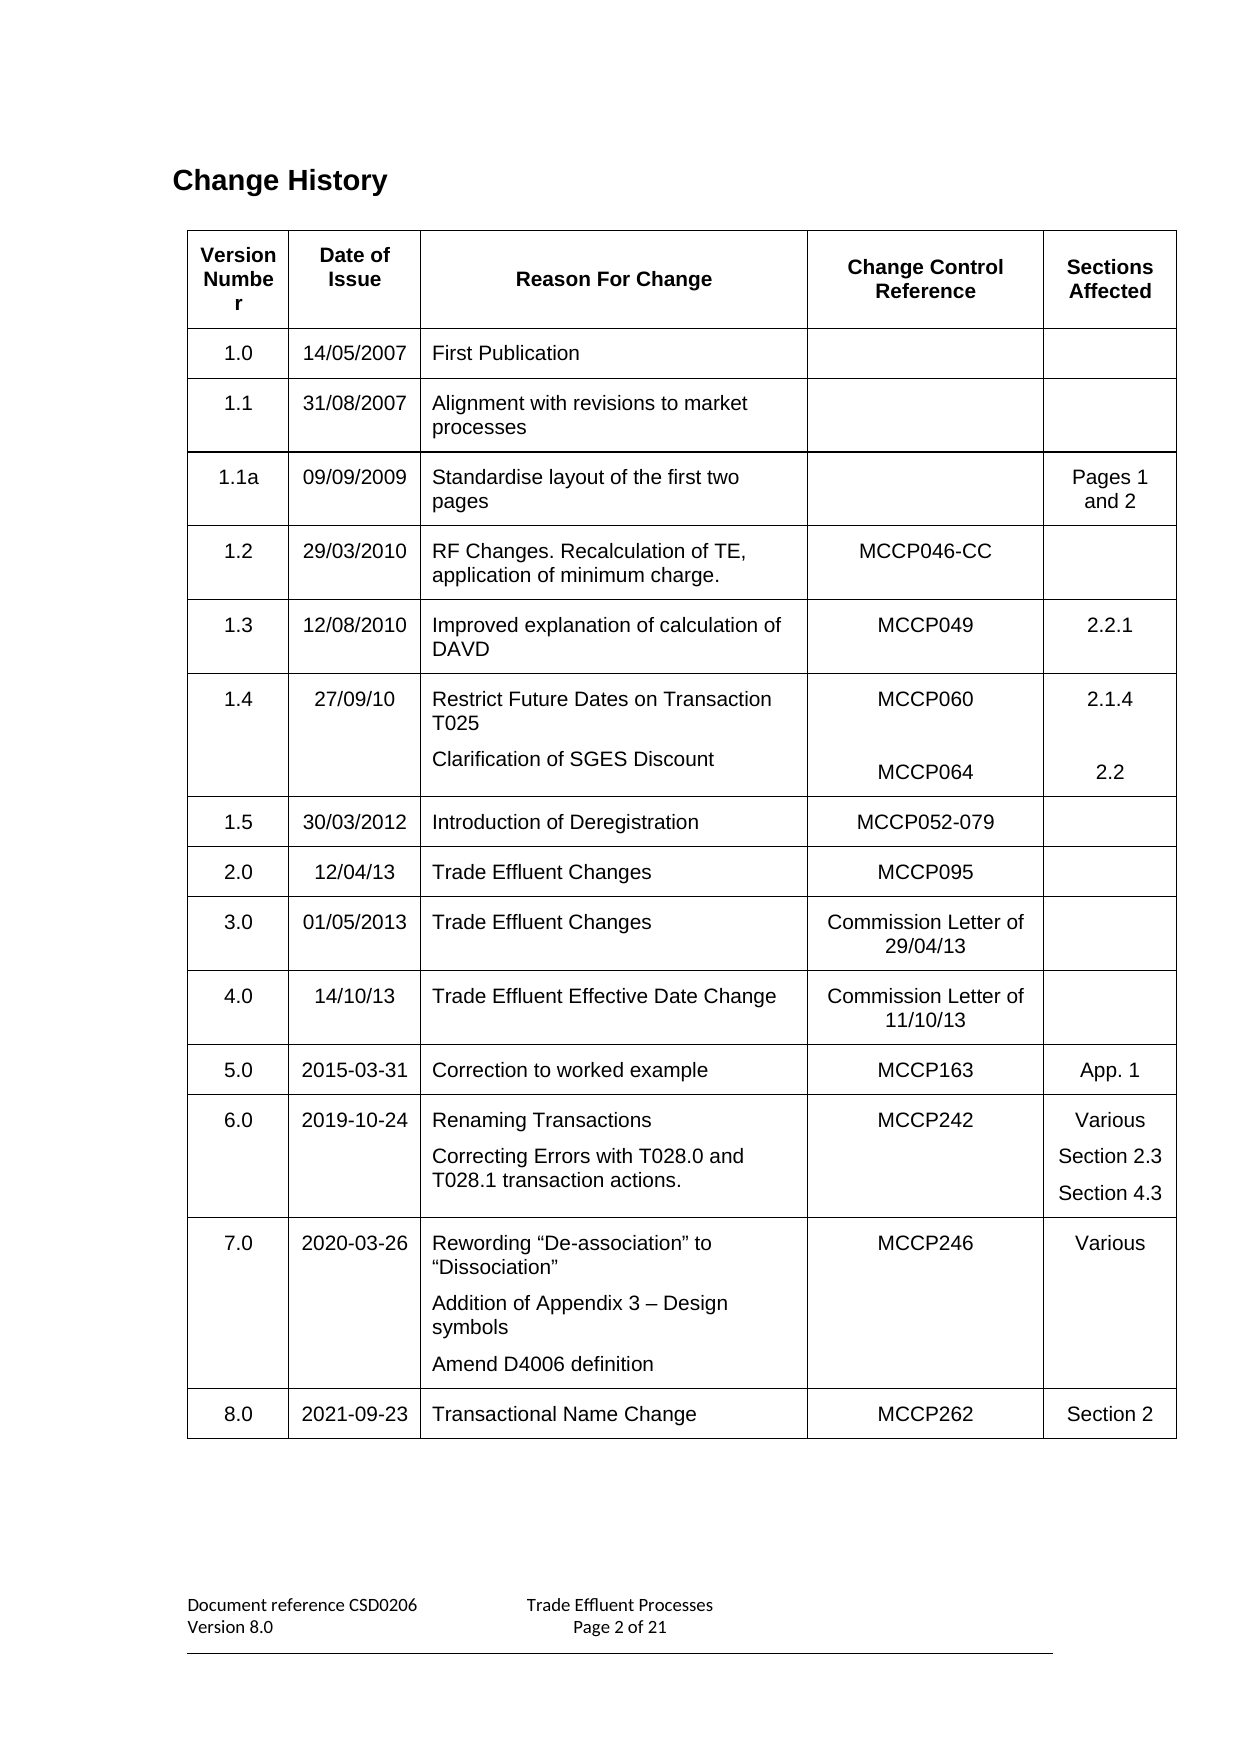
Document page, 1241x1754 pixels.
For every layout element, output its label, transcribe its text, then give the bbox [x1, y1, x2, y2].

table_cell 1.1 [188, 379, 288, 451]
table_cell MCCP095 [808, 847, 1043, 896]
table_cell 2021-09-23 [289, 1389, 420, 1438]
table_cell MCCP242 [808, 1095, 1043, 1217]
table_cell 14/10/13 [289, 971, 420, 1044]
table_cell 1.4 [188, 674, 288, 796]
table_header Date of Issue [289, 231, 420, 327]
table_cell Transactional Name Change [421, 1389, 807, 1438]
table_cell [289, 526, 420, 599]
table_cell [1044, 897, 1176, 970]
table_cell MCCP060 MCCP064 [808, 674, 1043, 796]
table_cell RF Changes. Recalculation of TE, application of minimum charge. [421, 526, 807, 599]
table_cell 5.0 [188, 1045, 288, 1094]
table_cell MCCP052-079 [808, 797, 1043, 846]
table_cell [808, 379, 1043, 451]
table_header Sections Affected [1044, 231, 1176, 327]
table_header Change Control Reference [808, 231, 1043, 327]
table_cell 1.0 [188, 329, 288, 377]
table_cell 7.0 [188, 1218, 288, 1388]
table_cell 2.2.1 [1044, 600, 1176, 673]
table_cell MCCP163 [808, 1045, 1043, 1094]
table_cell MCCP046-CC [808, 526, 1043, 599]
table_cell [289, 453, 420, 525]
table_cell MCCP262 [808, 1389, 1043, 1438]
table_cell MCCP049 [808, 600, 1043, 673]
table_cell 01/05/2013 [289, 897, 420, 970]
table_cell Trade Effluent Effective Date Change [421, 971, 807, 1044]
table_cell Section 2 [1044, 1389, 1176, 1438]
table_cell [289, 329, 420, 377]
table_cell 12/04/13 [289, 847, 420, 896]
table_cell [289, 797, 420, 846]
table_cell 3.0 [188, 897, 288, 970]
subtitle Change History [172, 162, 1053, 196]
table_cell 2019-10-24 [289, 1095, 420, 1217]
table_cell 2015-03-31 [289, 1045, 420, 1094]
table_cell [1044, 797, 1176, 846]
table_cell Correction to worked example [421, 1045, 807, 1094]
table_cell [808, 329, 1043, 377]
table_header Reason For Change [421, 231, 807, 327]
table_cell 6.0 [188, 1095, 288, 1217]
table_cell Trade Effluent Changes [421, 847, 807, 896]
table_cell 2020-03-26 [289, 1218, 420, 1388]
table_cell [1044, 379, 1176, 451]
table_cell [1044, 971, 1176, 1044]
table_cell [1044, 847, 1176, 896]
table_cell 1.1a [188, 453, 288, 525]
table_cell 1.2 [188, 526, 288, 599]
table_cell Commission Letter of 11/10/13 [808, 971, 1043, 1044]
table_cell Various [1044, 1218, 1176, 1388]
table_cell Trade Effluent Changes [421, 897, 807, 970]
table_cell Renaming Transactions Correcting Errors with T028.0 and T028.1 transaction actions. [421, 1095, 807, 1217]
table_cell Improved explanation of calculation of DAVD [421, 600, 807, 673]
table_cell [289, 674, 420, 796]
table_cell Introduction of Deregistration [421, 797, 807, 846]
table_cell Standardise layout of the first two pages [421, 453, 807, 525]
table_cell Pages 1 and 2 [1044, 453, 1176, 525]
table_cell Restrict Future Dates on Transaction T025 Clarification of SGES Discount [421, 674, 807, 796]
table_header Version Number [188, 231, 288, 327]
table_cell Various Section 2.3 Section 4.3 [1044, 1095, 1176, 1217]
table_cell 8.0 [188, 1389, 288, 1438]
table_cell 1.3 [188, 600, 288, 673]
table_cell Commission Letter of 29/04/13 [808, 897, 1043, 970]
table_cell [808, 453, 1043, 525]
table_cell App. 1 [1044, 1045, 1176, 1094]
table_cell 1.5 [188, 797, 288, 846]
table_cell MCCP246 [808, 1218, 1043, 1388]
table_cell 4.0 [188, 971, 288, 1044]
table_cell [1044, 526, 1176, 599]
table_cell [289, 379, 420, 451]
table_cell [289, 600, 420, 673]
table_cell Rewording “De-association” to “Dissociation” Addition of Appendix 3 – Design symbols Amend D4006 definition [421, 1218, 807, 1388]
table_cell Alignment with revisions to market processes [421, 379, 807, 451]
table_cell 2.0 [188, 847, 288, 896]
table_cell First Publication [421, 329, 807, 377]
table_cell [1044, 329, 1176, 377]
table_cell 2.1.4 2.2 [1044, 674, 1176, 796]
